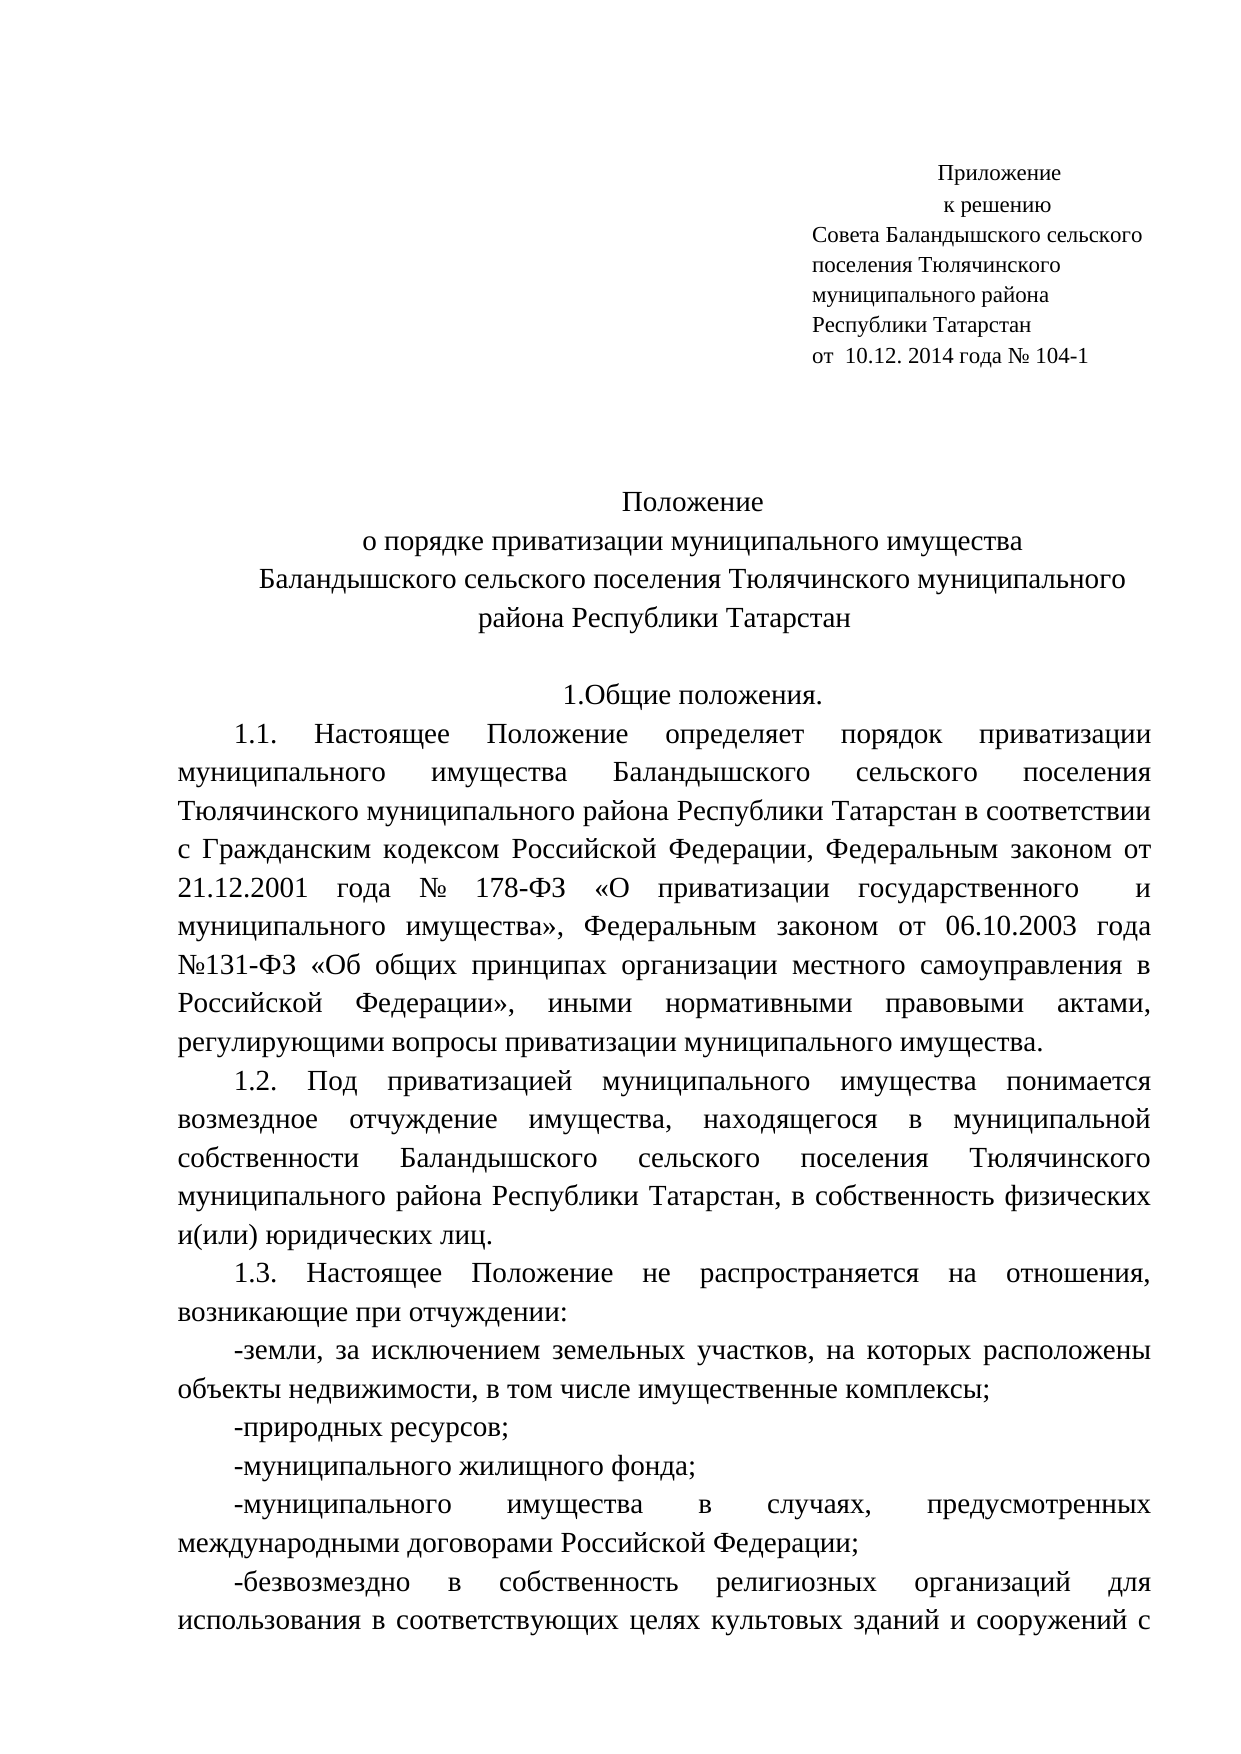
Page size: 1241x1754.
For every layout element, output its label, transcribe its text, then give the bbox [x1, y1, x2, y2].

text -муниципального жилищного фонда; [177, 1448, 1152, 1482]
text Баландышского сельского поселения Тюлячинского муниципального района Республики Татарстан [177, 562, 1152, 634]
text Совета Баландышского сельского [177, 221, 1152, 247]
text -земли, за исключением земельных участков, на которых расположены объекты недвижимости, в том числе имущественные комплексы; [177, 1332, 1152, 1404]
text -природных ресурсов; [177, 1409, 1152, 1443]
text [177, 1564, 1152, 1636]
text Приложение [177, 159, 1152, 185]
text 1.2. Под приватизацией муниципального имущества понимается возмездное отчуждение имущества, находящегося в муниципальной собственности Баландышского сельского поселения Тюлячинского муниципального района Республики Татарстан, в собственность физических и(или) юридических лиц. [177, 1063, 1152, 1250]
text от 10.12. 2014 года № 104-1 [177, 342, 1152, 368]
text 1.Общие положения. [177, 677, 1152, 711]
text -муниципального имущества в случаях, предусмотренных международными договорами Российской Федерации; [177, 1487, 1152, 1559]
text 1.3. Настоящее Положение не распространяется на отношения, возникающие при отчуждении: [177, 1255, 1152, 1327]
text о порядке приватизации муниципального имущества [177, 523, 1152, 557]
text муниципального района [177, 281, 1152, 308]
text поселения Тюлячинского [177, 251, 1152, 277]
text Положение [177, 484, 1152, 518]
text к решению [177, 191, 1152, 217]
text Республики Татарстан [177, 312, 1152, 338]
text 1.1. Настоящее Положение определяет порядок приватизации муниципального имущества Баландышского сельского поселения Тюлячинского муниципального района Республики Татарстан в соответствии с Гражданским кодексом Российской Федерации, Федеральным законом от 21.12.2001 года № 178-ФЗ «О приватизации государственного и муниципального имущества», Федеральным законом от 06.10.2003 года №131-ФЗ «Об общих принципах организации местного самоуправления в Российской Федерации», иными нормативными правовыми актами, регулирующими вопросы приватизации муниципального имущества. [177, 716, 1152, 1058]
